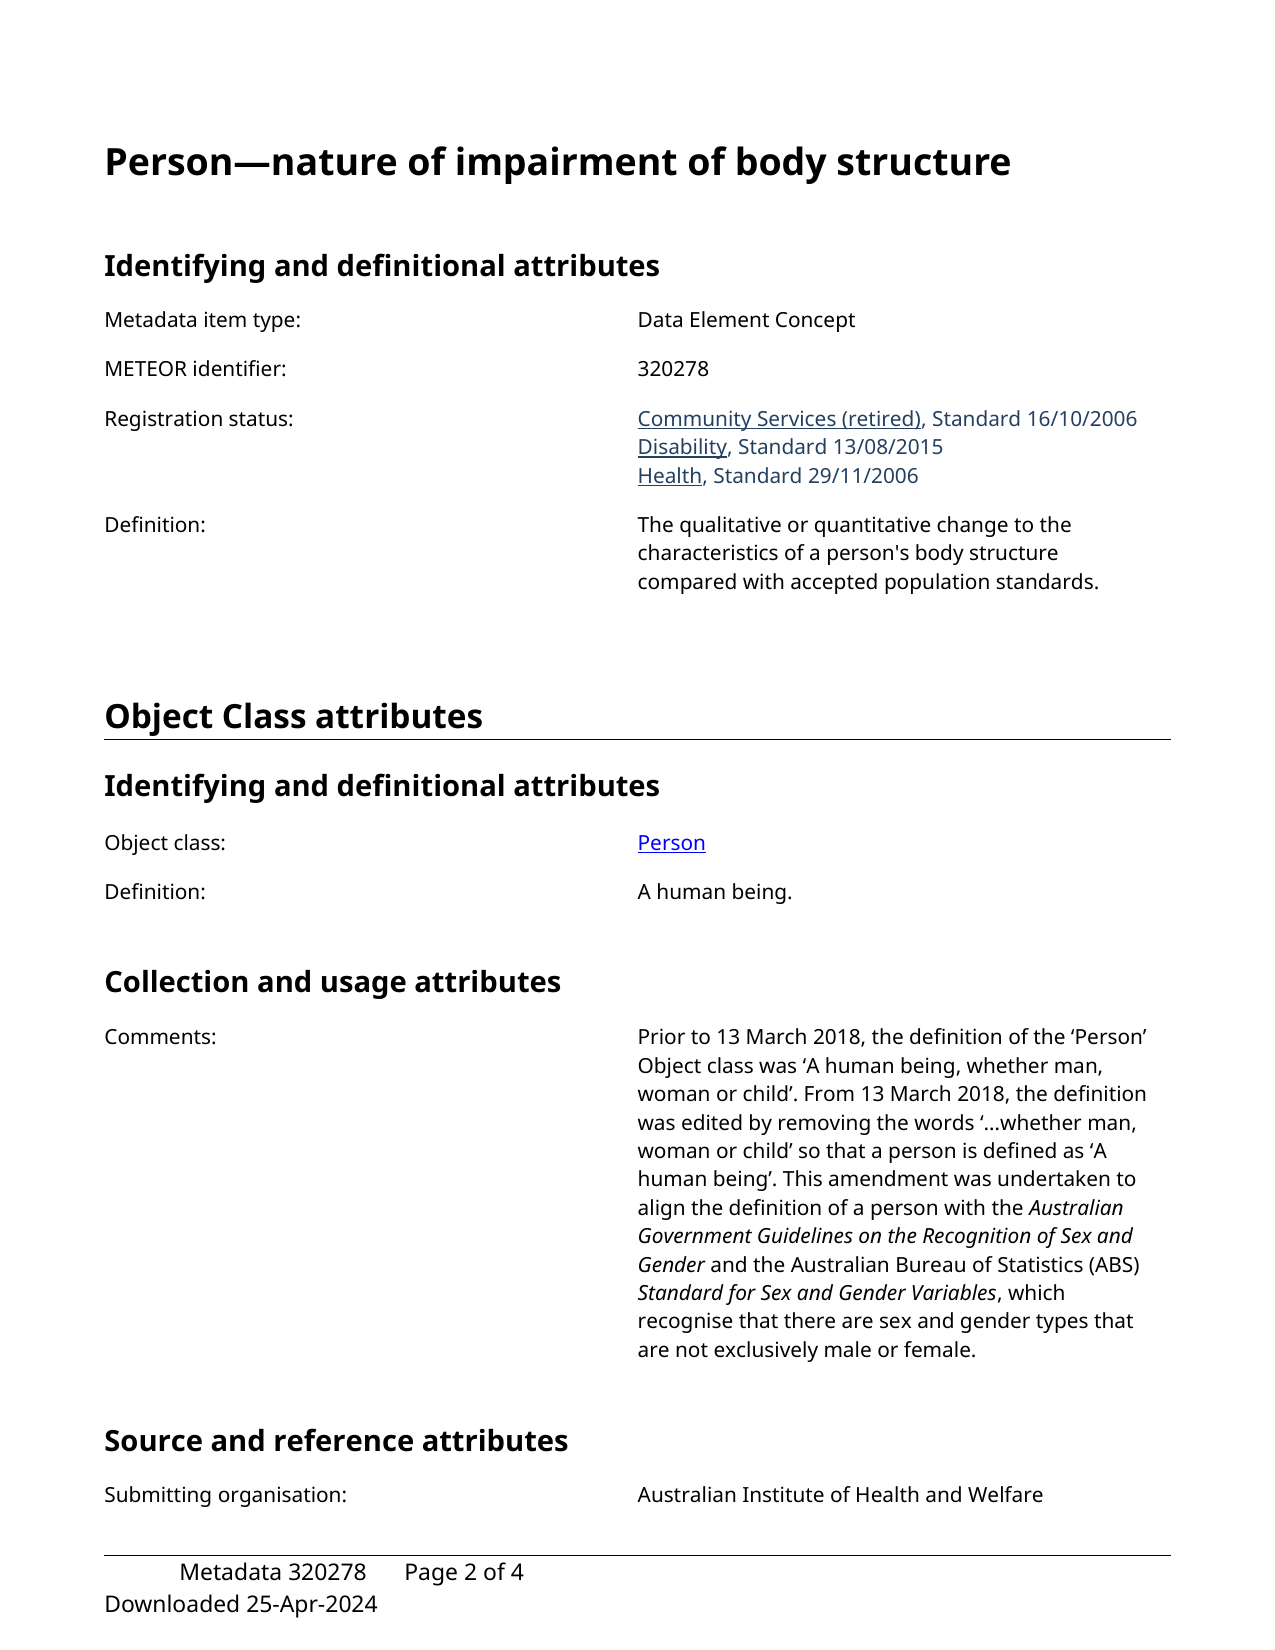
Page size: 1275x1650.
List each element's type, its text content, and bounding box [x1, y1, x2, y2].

subtitle Person—nature of impairment of body structure [104, 135, 1171, 186]
subtitle Object Class attributes [104, 693, 1171, 739]
table_cell Collection and usage attributes [93, 916, 1159, 1012]
table_cell Source and reference attributes [93, 1374, 1159, 1470]
table_header Identifying and definitional attributes [93, 199, 1159, 295]
table_cell Community Services (retired), Standard 16/10/2006 Disability, Standard 13/08/2015 Health, Standard 29/11/2006 [626, 394, 1159, 499]
table_cell Registration status: [93, 394, 626, 499]
table_cell A human being. [626, 867, 1159, 916]
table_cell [626, 1470, 1159, 1519]
table_cell Definition: [93, 867, 626, 916]
table_header Person [626, 818, 1159, 867]
table_cell Metadata item type: [93, 295, 626, 344]
table_cell Comments: [93, 1012, 626, 1374]
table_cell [93, 1470, 626, 1519]
table_cell The qualitative or quantitative change to the characteristics of a person's body structure compared with accepted population standards. [626, 500, 1159, 606]
table_cell Prior to 13 March 2018, the definition of the ‘Person’ Object class was ‘A human being, whether man, woman or child’. From 13 March 2018, the definition was edited by removing the words ‘…whether man, woman or child’ so that a person is defined as ‘A human being’. This amendment was undertaken to align the definition of a person with the Australian Government Guidelines on the Recognition of Sex and Gender and the Australian Bureau of Statistics (ABS) Standard for Sex and Gender Variables, which recognise that there are sex and gender types that are not exclusively male or female. [626, 1012, 1159, 1374]
table_cell Definition: [93, 500, 626, 606]
table_header Object class: [93, 818, 626, 867]
subtitle Identifying and definitional attributes [104, 765, 1171, 805]
table_cell Data Element Concept [626, 295, 1159, 344]
table_cell 320278 [626, 344, 1159, 393]
table_cell METEOR identifier: [93, 344, 626, 393]
